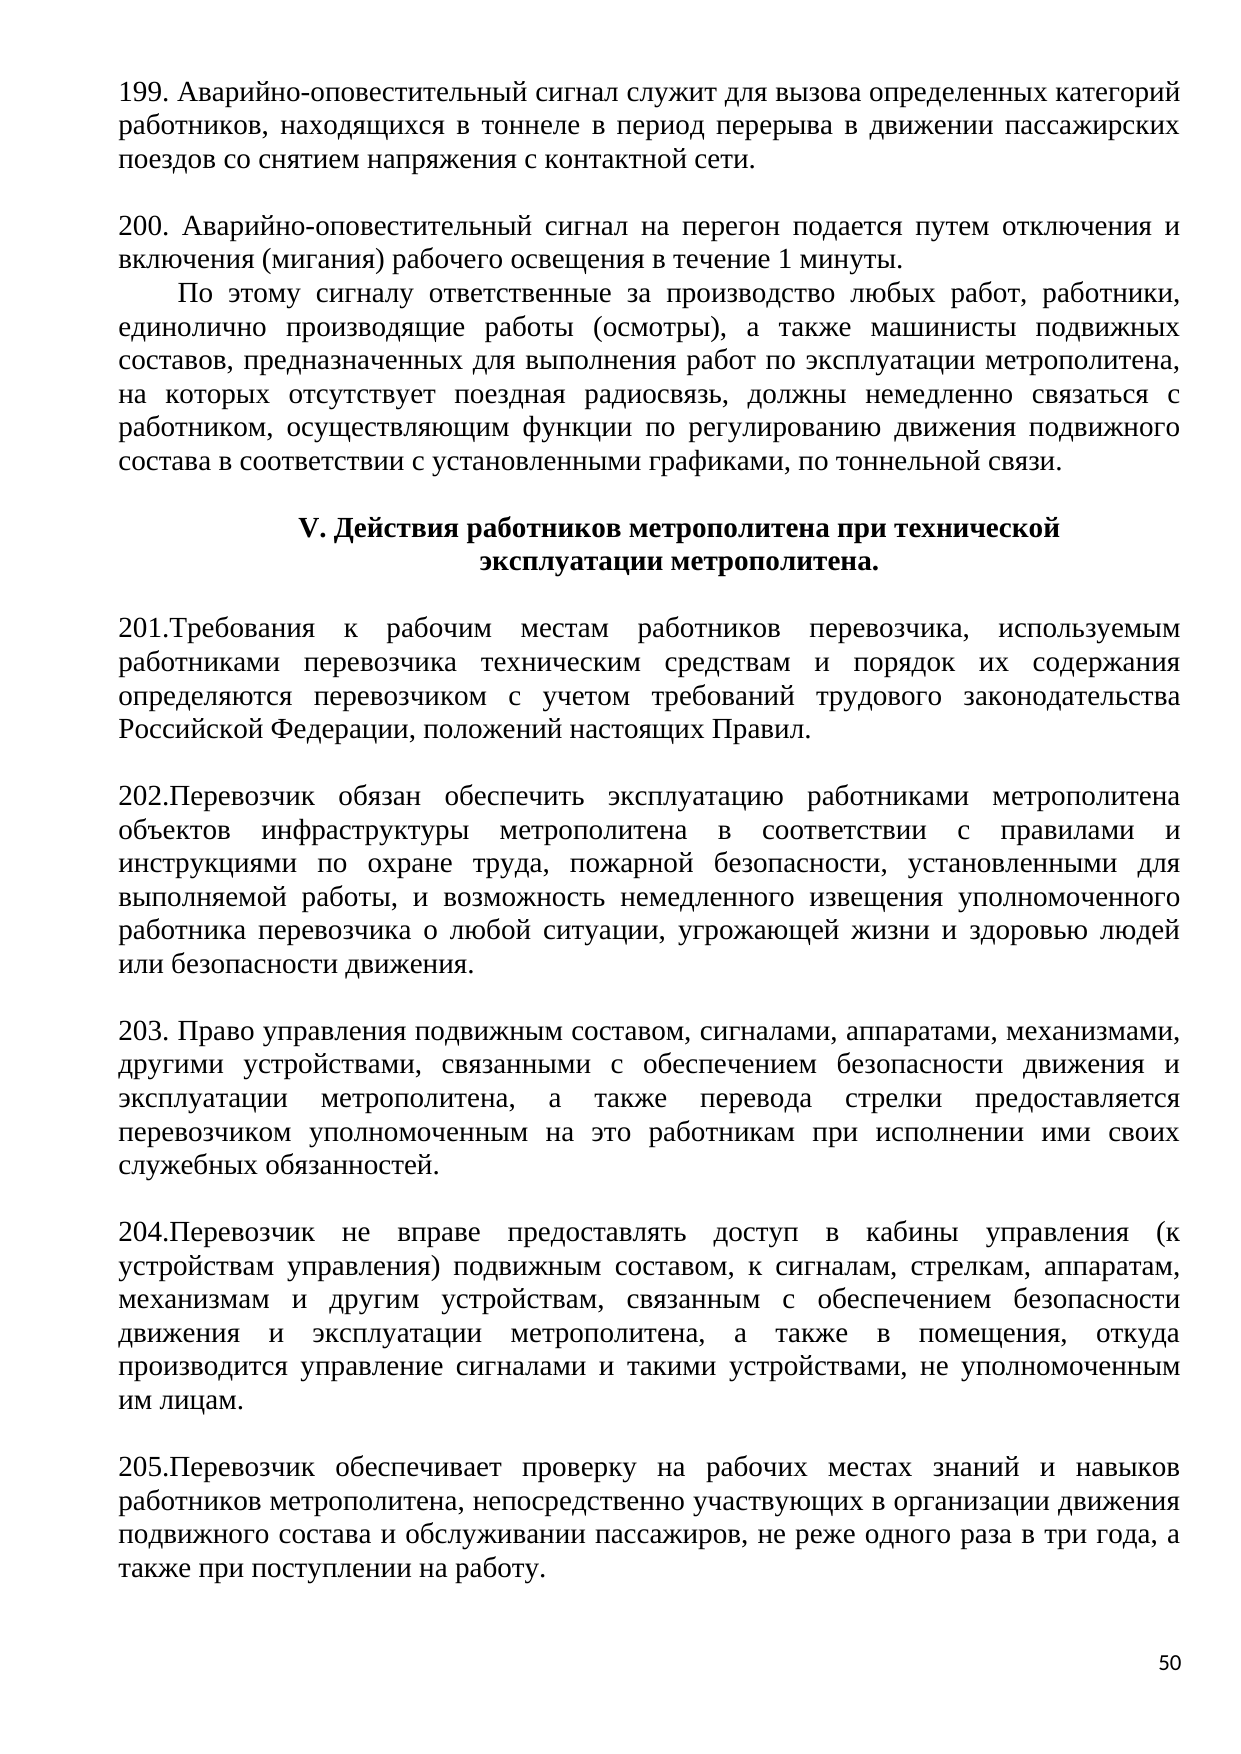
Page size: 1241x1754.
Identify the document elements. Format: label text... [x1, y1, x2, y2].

title V. Действия работников метрополитена при технической [118, 510, 1181, 543]
text По этому сигналу ответственные за производство любых работ, работники, единолично производящие работы (осмотры), а также машинисты подвижных составов, предназначенных для выполнения работ по эксплуатации метрополитена, на которых отсутствует поездная радиосвязь, должны немедленно связаться с работником, осуществляющим функции по регулированию движения подвижного состава в соответствии с установленными графиками, по тоннельной связи. [118, 275, 1181, 476]
text 201.Требования к рабочим местам работников перевозчика, используемым работниками перевозчика техническим средствам и порядок их содержания определяются перевозчиком с учетом требований трудового законодательства Российской Федерации, положений настоящих Правил. [118, 611, 1181, 745]
text 203. Право управления подвижным составом, сигналами, аппаратами, механизмами, другими устройствами, связанными с обеспечением безопасности движения и эксплуатации метрополитена, а также перевода стрелки предоставляется перевозчиком уполномоченным на это работникам при исполнении ими своих служебных обязанностей. [118, 1013, 1181, 1181]
text 200. Аварийно-оповестительный сигнал на перегон подается путем отключения и включения (мигания) рабочего освещения в течение 1 минуты. [118, 208, 1181, 275]
text 204.Перевозчик не вправе предоставлять доступ в кабины управления (к устройствам управления) подвижным составом, к сигналам, стрелкам, аппаратам, механизмам и другим устройствам, связанным с обеспечением безопасности движения и эксплуатации метрополитена, а также в помещения, откуда производится управление сигналами и такими устройствами, не уполномоченным им лицам. [118, 1214, 1181, 1416]
title эксплуатации метрополитена. [118, 543, 1181, 577]
text 199. Аварийно-оповестительный сигнал служит для вызова определенных категорий работников, находящихся в тоннеле в период перерыва в движении пассажирских поездов со снятием напряжения с контактной сети. [118, 74, 1181, 174]
text 205.Перевозчик обеспечивает проверку на рабочих местах знаний и навыков работников метрополитена, непосредственно участвующих в организации движения подвижного состава и обслуживании пассажиров, не реже одного раза в три года, а также при поступлении на работу. [118, 1449, 1181, 1583]
text 202.Перевозчик обязан обеспечить эксплуатацию работниками метрополитена объектов инфраструктуры метрополитена в соответствии с правилами и инструкциями по охране труда, пожарной безопасности, установленными для выполняемой работы, и возможность немедленного извещения уполномоченного работника перевозчика о любой ситуации, угрожающей жизни и здоровью людей или безопасности движения. [118, 778, 1181, 979]
